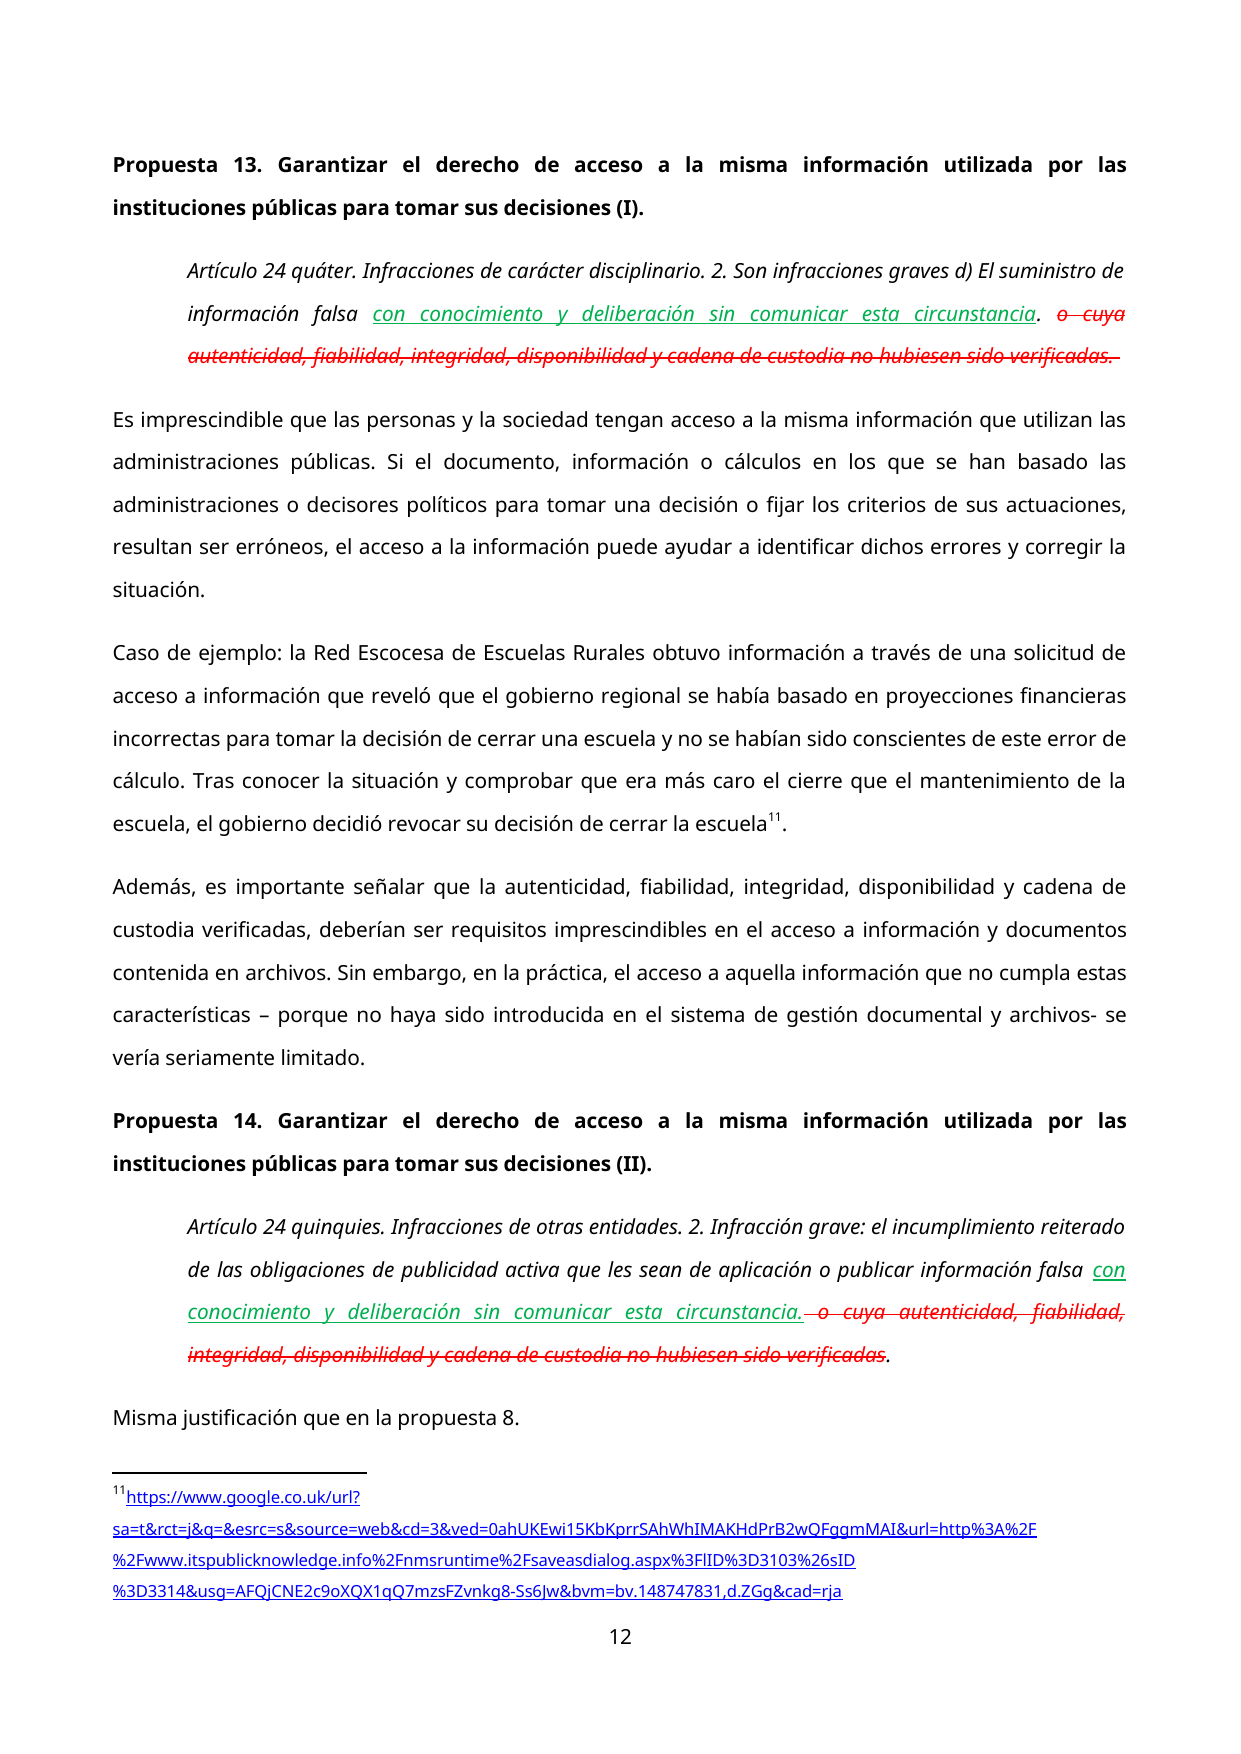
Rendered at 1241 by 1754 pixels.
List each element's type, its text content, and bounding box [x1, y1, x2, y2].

text Artículo 24 quáter. Infracciones de carácter disciplinario. 2. Son infracciones graves d) El suministro de información falsa con conocimiento y deliberación sin comunicar esta circunstancia. o cuya autenticidad, fiabilidad, integridad, disponibilidad y cadena de custodia no hubiesen sido verificadas. [187, 256, 1128, 370]
text Propuesta 14. Garantizar el derecho de acceso a la misma información utilizada por las instituciones públicas para tomar sus decisiones (II). [112, 1106, 1128, 1177]
text Misma justificación que en la propuesta 8. [112, 1403, 1128, 1432]
text Es imprescindible que las personas y la sociedad tengan acceso a la misma información que utilizan las administraciones públicas. Si el documento, información o cálculos en los que se han basado las administraciones o decisores políticos para tomar una decisión o fijar los criterios de sus actuaciones, resultan ser erróneos, el acceso a la información puede ayudar a identificar dichos errores y corregir la situación. [112, 405, 1128, 603]
text Además, es importante señalar que la autenticidad, fiabilidad, integridad, disponibilidad y cadena de custodia verificadas, deberían ser requisitos imprescindibles en el acceso a información y documentos contenida en archivos. Sin embargo, en la práctica, el acceso a aquella información que no cumpla estas características – porque no haya sido introducida en el sistema de gestión documental y archivos- se vería seriamente limitado. [112, 872, 1128, 1071]
text Artículo 24 quinquies. Infracciones de otras entidades. 2. Infracción grave: el incumplimiento reiterado de las obligaciones de publicidad activa que les sean de aplicación o publicar información falsa con conocimiento y deliberación sin comunicar esta circunstancia. o cuya autenticidad, fiabilidad, integridad, disponibilidad y cadena de custodia no hubiesen sido verificadas. [187, 1212, 1128, 1368]
text Propuesta 13. Garantizar el derecho de acceso a la misma información utilizada por las instituciones públicas para tomar sus decisiones (I). [112, 150, 1128, 221]
text Caso de ejemplo: la Red Escocesa de Escuelas Rurales obtuvo información a través de una solicitud de acceso a información que reveló que el gobierno regional se había basado en proyecciones financieras incorrectas para tomar la decisión de cerrar una escuela y no se habían sido conscientes de este error de cálculo. Tras conocer la situación y comprobar que era más caro el cierre que el mantenimiento de la escuela, el gobierno decidió revocar su decisión de cerrar la escuela. [112, 638, 1128, 837]
